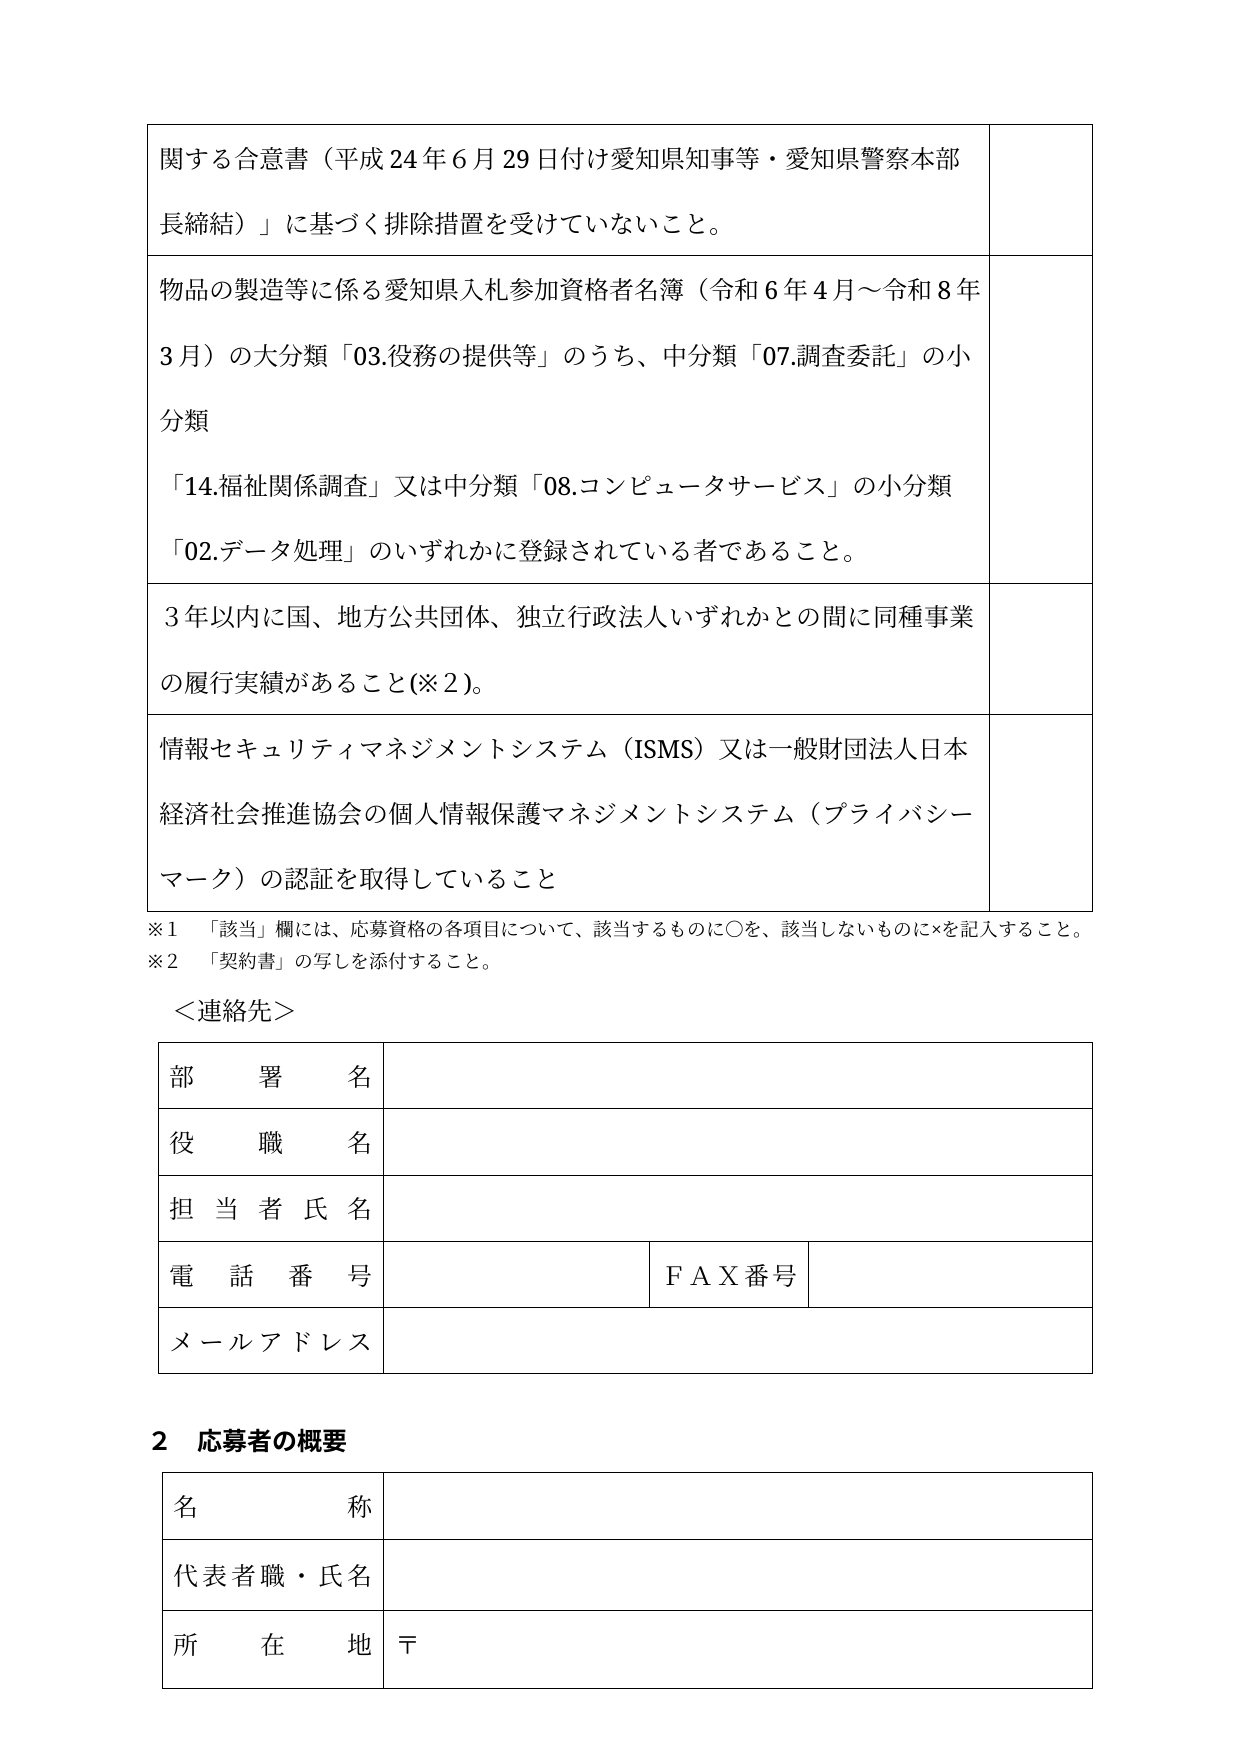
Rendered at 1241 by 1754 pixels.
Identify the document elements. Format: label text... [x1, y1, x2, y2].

table_cell 担当者氏名 [159, 1176, 383, 1241]
table_cell [384, 1540, 1092, 1610]
table_cell 情報セキュリティマネジメントシステム（ISMS）又は一般財団法人日本 経済社会推進協会の個人情報保護マネジメントシステム（プライバシーマーク）の認証を取得していること [148, 715, 989, 911]
table_header 名称 [163, 1473, 383, 1538]
table_cell [384, 1109, 1092, 1174]
table_cell [809, 1242, 1092, 1307]
table_cell 所在地 [163, 1611, 383, 1688]
table_cell 代表者職・氏名 [163, 1540, 383, 1610]
text ２ 応募者の概要 [148, 1407, 1092, 1472]
table_cell メールアドレス [159, 1308, 383, 1373]
table_cell [990, 125, 1092, 255]
table_header [384, 1473, 1092, 1538]
table_cell [384, 1176, 1092, 1241]
table_cell [990, 715, 1092, 911]
table_cell 電話番号 [159, 1242, 383, 1307]
table_cell ３年以内に国、地方公共団体、独立行政法人いずれかとの間に同種事業の履行実績があること(※２)。 [148, 584, 989, 714]
table_cell [990, 256, 1092, 582]
table_header 部署名 [159, 1043, 383, 1108]
table_cell ＦＡＸ番号 [650, 1242, 808, 1307]
text ※２ 「契約書」の写しを添付すること。 [148, 944, 1107, 977]
table_cell 物品の製造等に係る愛知県入札参加資格者名簿（令和6年4月～令和8年3月）の大分類「03.役務の提供等」のうち、中分類「07.調査委託」の小分類 「14.福祉関係調査」又は中分類「08.コンピュータサービス」の小分類 「02.データ処理」のいずれかに登録されている者であること。 [148, 256, 989, 582]
table_cell [990, 584, 1092, 714]
table_header [384, 1043, 1092, 1108]
text ※１ 「該当」欄には、応募資格の各項目について、該当するものに○を、該当しないものに×を記入すること。 [148, 912, 1107, 944]
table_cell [148, 125, 989, 255]
table_cell 〒 [384, 1611, 1092, 1688]
text ＜連絡先＞ [148, 977, 1092, 1042]
table_cell [384, 1242, 649, 1307]
table_cell [384, 1308, 1092, 1373]
table_cell 役職名 [159, 1109, 383, 1174]
